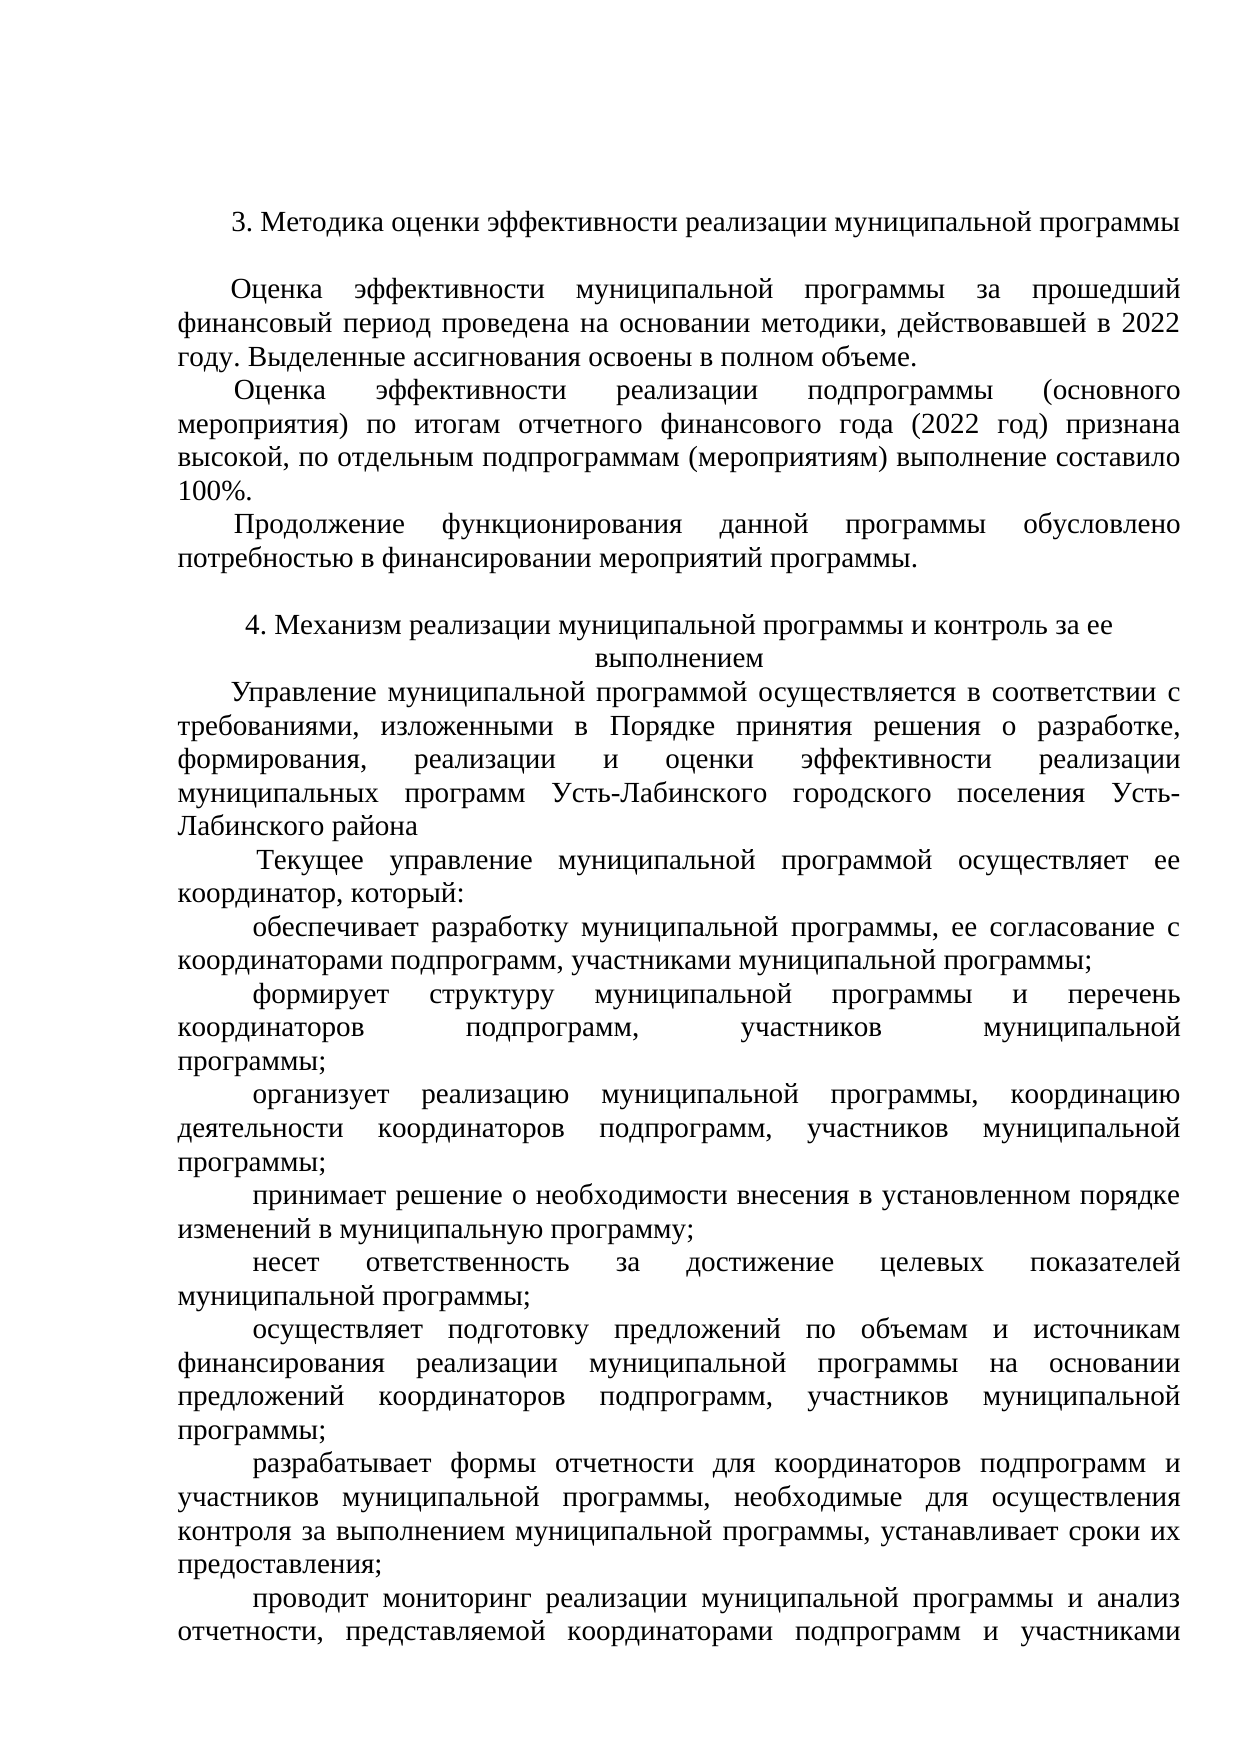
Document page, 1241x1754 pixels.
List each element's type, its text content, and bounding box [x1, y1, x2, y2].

text формирует структуру муниципальной программы и перечень координаторов подпрограмм, участников муниципальной программы; [177, 976, 1181, 1077]
text Оценка эффективности реализации подпрограммы (основного мероприятия) по итогам отчетного финансового года (2022 год) признана высокой, по отдельным подпрограммам (мероприятиям) выполнение составило 100%. [177, 372, 1181, 506]
text 3. Методика оценки эффективности реализации муниципальной программы [177, 204, 1181, 238]
text осуществляет подготовку предложений по объемам и источникам финансирования реализации муниципальной программы на основании предложений координаторов подпрограмм, участников муниципальной программы; [177, 1311, 1181, 1446]
text Текущее управление муниципальной программой осуществляет ее координатор, который: [177, 842, 1181, 909]
text разрабатывает формы отчетности для координаторов подпрограмм и участников муниципальной программы, необходимые для осуществления контроля за выполнением муниципальной программы, устанавливает сроки их предоставления; [177, 1446, 1181, 1580]
text принимает решение о необходимости внесения в установленном порядке изменений в муниципальную программу; [177, 1177, 1181, 1244]
text обеспечивает разработку муниципальной программы, ее согласование с координаторами подпрограмм, участниками муниципальной программы; [177, 909, 1181, 976]
text Продолжение функционирования данной программы обусловлено потребностью в финансировании мероприятий программы. [177, 506, 1181, 573]
text несет ответственность за достижение целевых показателей муниципальной программы; [177, 1244, 1181, 1311]
text Управление муниципальной программой осуществляется в соответствии с требованиями, изложенными в Порядке принятия решения о разработке, формирования, реализации и оценки эффективности реализации муниципальных программ Усть-Лабинского городского поселения Усть-Лабинского района [177, 674, 1181, 842]
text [177, 1580, 1181, 1647]
text 4. Механизм реализации муниципальной программы и контроль за ее выполнением [177, 607, 1181, 674]
text организует реализацию муниципальной программы, координацию деятельности координаторов подпрограмм, участников муниципальной программы; [177, 1077, 1181, 1177]
text Оценка эффективности муниципальной программы за прошедший финансовый период проведена на основании методики, действовавшей в 2022 году. Выделенные ассигнования освоены в полном объеме. [177, 272, 1181, 372]
